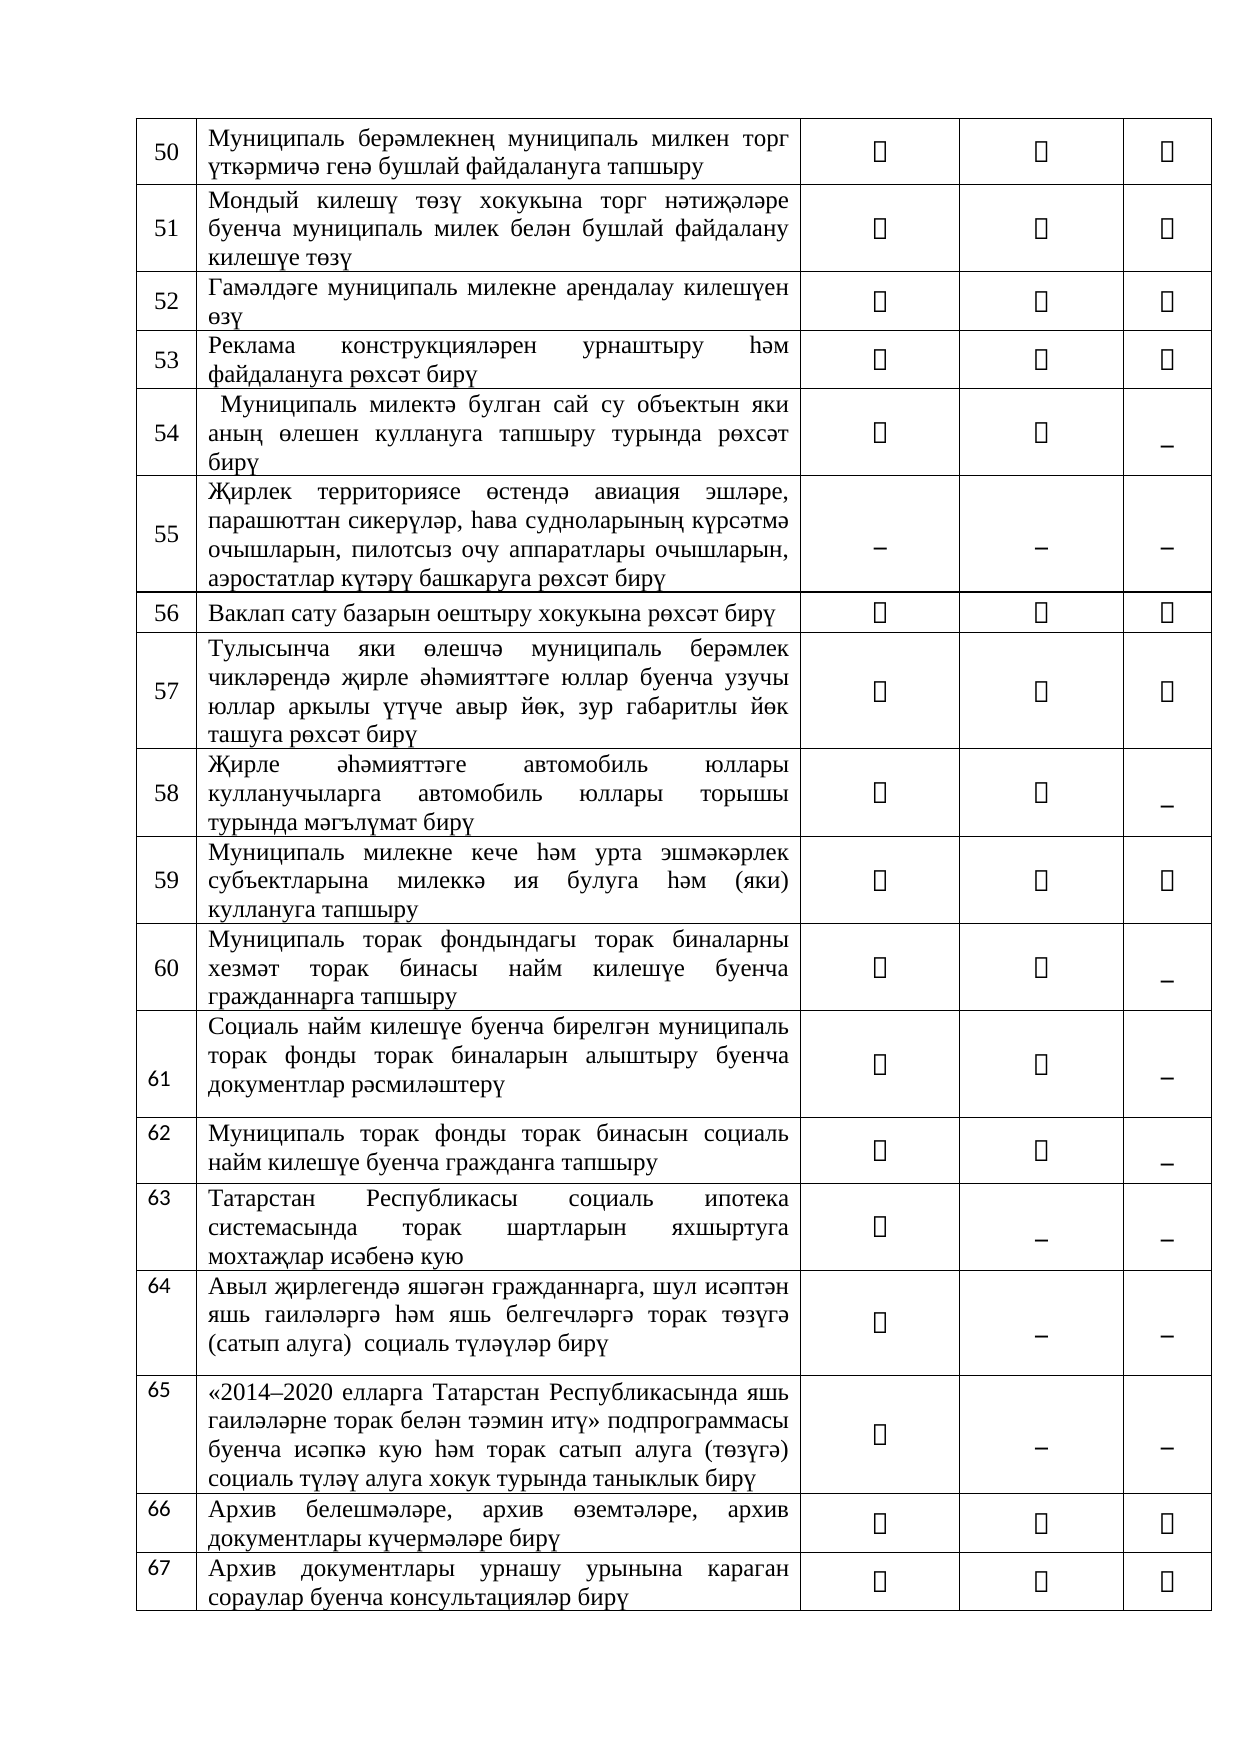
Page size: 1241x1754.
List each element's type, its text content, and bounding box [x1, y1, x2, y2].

table_cell _ [1124, 1376, 1211, 1493]
table_cell _ [960, 1376, 1123, 1493]
table_cell  [1124, 837, 1211, 923]
table_cell Социаль найм килешүе буенча бирелгән муниципаль торак фонды торак биналарын алыштыру буенча документлар рәсмиләштерү [197, 1011, 800, 1117]
table_cell  [960, 389, 1123, 475]
table_cell  [960, 1494, 1123, 1552]
table_cell  [1124, 119, 1211, 184]
table_cell «2014–2020 елларга Татарстан Республикасында яшь гаиләләрне торак белән тәэмин итү» подпрограммасы буенча исәпкә кую һәм торак сатып алуга (төзүгә) социаль түләү алуга хокук турында таныклык бирү [197, 1376, 800, 1493]
table_cell  [1124, 1553, 1211, 1610]
table_cell Тулысынча яки өлешчә муниципаль берәмлек чикләрендә җирле әһәмияттәге юллар буенча узучы юллар аркылы үтүче авыр йөк, зур габаритлы йөк ташуга рөхсәт бирү [197, 633, 800, 748]
table_cell 63 [137, 1184, 196, 1270]
table_cell  [801, 119, 959, 184]
table_cell  [1124, 185, 1211, 271]
table_cell  [801, 1553, 959, 1610]
table_cell 51 [137, 185, 196, 271]
table_cell 54 [137, 389, 196, 475]
table_cell  [801, 272, 959, 329]
table_cell 56 [137, 593, 196, 632]
table_cell  [960, 185, 1123, 271]
table_cell 64 [137, 1271, 196, 1374]
table_cell Мондый килешү төзү хокукына торг нәтиҗәләре буенча муниципаль милек белән бушлай файдалану килешүе төзү [197, 185, 800, 271]
table_cell  [801, 924, 959, 1010]
table_cell  [960, 837, 1123, 923]
table_cell Муниципаль милектә булган сай су объектын яки аның өлешен куллануга тапшыру турында рөхсәт бирү [197, 389, 800, 475]
table_cell Муниципаль милекне кече һәм урта эшмәкәрлек субъектларына милеккә ия булуга һәм (яки) куллануга тапшыру [197, 837, 800, 923]
table_cell  [960, 331, 1123, 388]
table_cell  [801, 1271, 959, 1374]
table_cell  [801, 1184, 959, 1270]
table_cell _ [960, 1271, 1123, 1374]
table_cell 67 [137, 1553, 196, 1610]
table_cell  [801, 1376, 959, 1493]
table_cell _ [1124, 924, 1211, 1010]
table_cell 53 [137, 331, 196, 388]
table_cell 61 [137, 1011, 196, 1117]
table_cell Архив документлары урнашу урынына караган сораулар буенча консультацияләр бирү [197, 1553, 800, 1610]
table_cell _ [1124, 749, 1211, 836]
table_cell  [801, 389, 959, 475]
table_cell  [960, 633, 1123, 748]
table_cell Җирлек территориясе өстендә авиация эшләре, парашюттан сикерүләр, һава судноларының күрсәтмә очышларын, пилотсыз очу аппаратлары очышларын, аэростатлар күтәрү башкаруга рөхсәт бирү [197, 476, 800, 591]
table_cell Муниципаль торак фондындагы торак биналарны хезмәт торак бинасы найм килешүе буенча гражданнарга тапшыру [197, 924, 800, 1010]
table_cell Гамәлдәге муниципаль милекне арендалау килешүен өзү [197, 272, 800, 329]
table_cell  [801, 1494, 959, 1552]
table_cell  [960, 1553, 1123, 1610]
table_cell  [801, 633, 959, 748]
table_cell 50 [137, 119, 196, 184]
table_cell 65 [137, 1376, 196, 1493]
table_cell  [960, 1011, 1123, 1117]
table_cell _ [1124, 476, 1211, 591]
table_cell 57 [137, 633, 196, 748]
table_cell Ваклап сату базарын оештыру хокукына рөхсәт бирү [197, 593, 800, 632]
table_cell Архив белешмәләре, архив өземтәләре, архив документлары күчермәләре бирү [197, 1494, 800, 1552]
table_cell Татарстан Республикасы социаль ипотека системасында торак шартларын яхшыртуга мохтаҗлар исәбенә кую [197, 1184, 800, 1270]
table_cell  [960, 749, 1123, 836]
table_cell _ [960, 476, 1123, 591]
table_cell Муниципаль берәмлекнең муниципаль милкен торг үткәрмичә генә бушлай файдалануга тапшыру [197, 119, 800, 184]
table_cell  [1124, 1494, 1211, 1552]
table_cell Муниципаль торак фонды торак бинасын социаль найм килешүе буенча гражданга тапшыру [197, 1118, 800, 1182]
table_cell _ [1124, 1118, 1211, 1182]
table_cell 58 [137, 749, 196, 836]
table_cell _ [801, 476, 959, 591]
table_cell  [1124, 633, 1211, 748]
table_cell 60 [137, 924, 196, 1010]
table_cell  [960, 1118, 1123, 1182]
table_cell  [801, 837, 959, 923]
table_cell Авыл җирлегендә яшәгән гражданнарга, шул исәптән яшь гаиләләргә һәм яшь белгечләргә торак төзүгә (сатып алуга) социаль түләүләр бирү [197, 1271, 800, 1374]
table_cell  [960, 119, 1123, 184]
table_cell 52 [137, 272, 196, 329]
table_cell  [1124, 331, 1211, 388]
table_cell 62 [137, 1118, 196, 1182]
table_cell Җирле әһәмияттәге автомобиль юллары кулланучыларга автомобиль юллары торышы турында мәгълүмат бирү [197, 749, 800, 836]
table_cell  [801, 749, 959, 836]
table_cell  [801, 1011, 959, 1117]
table_cell  [801, 331, 959, 388]
table_cell _ [1124, 1271, 1211, 1374]
table_cell _ [960, 1184, 1123, 1270]
table_cell  [1124, 593, 1211, 632]
table_cell _ [1124, 389, 1211, 475]
table_cell 66 [137, 1494, 196, 1552]
table_cell  [960, 593, 1123, 632]
table_cell  [801, 1118, 959, 1182]
table_cell  [1124, 272, 1211, 329]
table_cell  [801, 593, 959, 632]
table_cell  [960, 924, 1123, 1010]
table_cell 59 [137, 837, 196, 923]
table_cell _ [1124, 1011, 1211, 1117]
table_cell  [801, 185, 959, 271]
table_cell _ [1124, 1184, 1211, 1270]
table_cell  [960, 272, 1123, 329]
table_cell Реклама конструкцияләрен урнаштыру һәм файдалануга рөхсәт бирү [197, 331, 800, 388]
table_cell 55 [137, 476, 196, 591]
